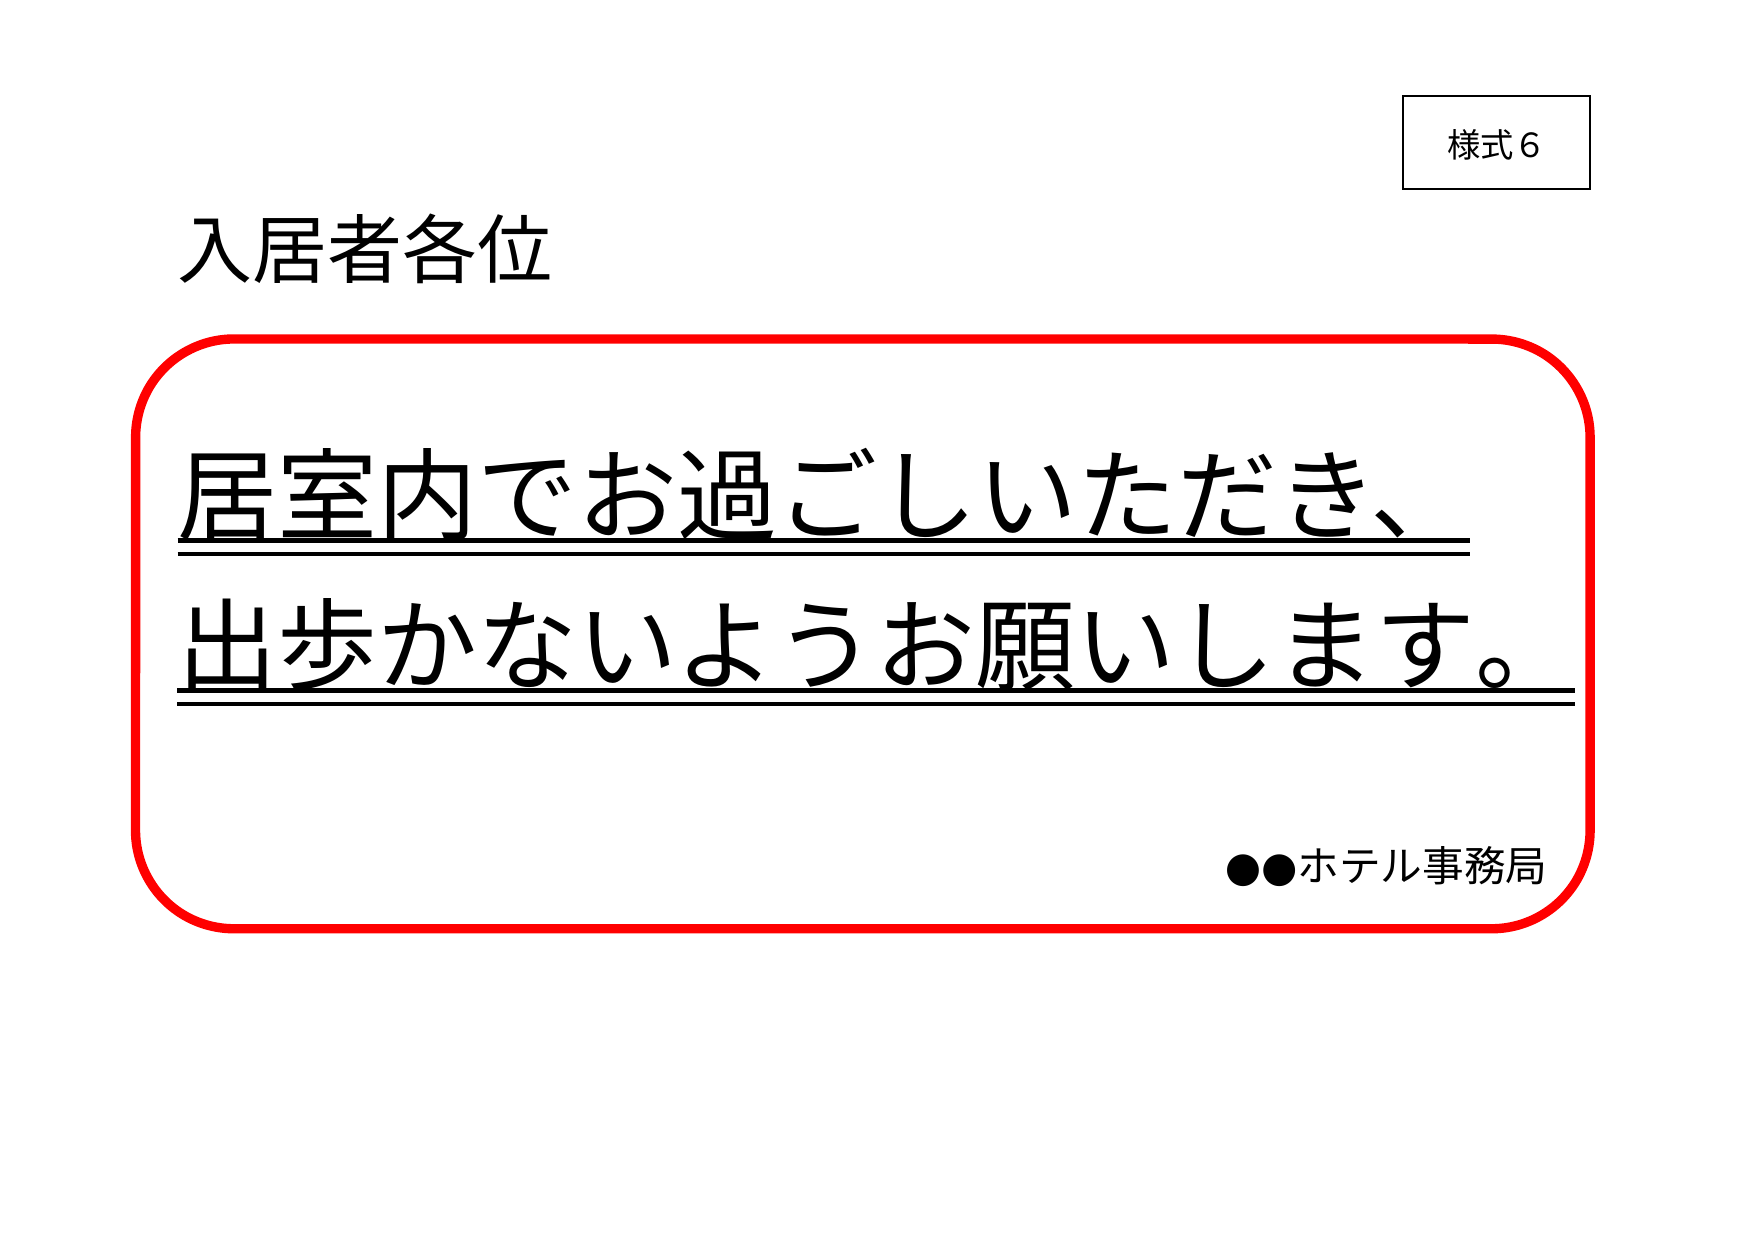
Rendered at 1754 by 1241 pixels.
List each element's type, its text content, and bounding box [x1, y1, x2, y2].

text ●●ホテル事務局 [177, 826, 1547, 901]
text 居室内でお過ごしいただき、 [177, 414, 1547, 564]
text 入居者各位 [177, 189, 1547, 301]
text 出歩かないようお願いします。 [177, 564, 1547, 688]
